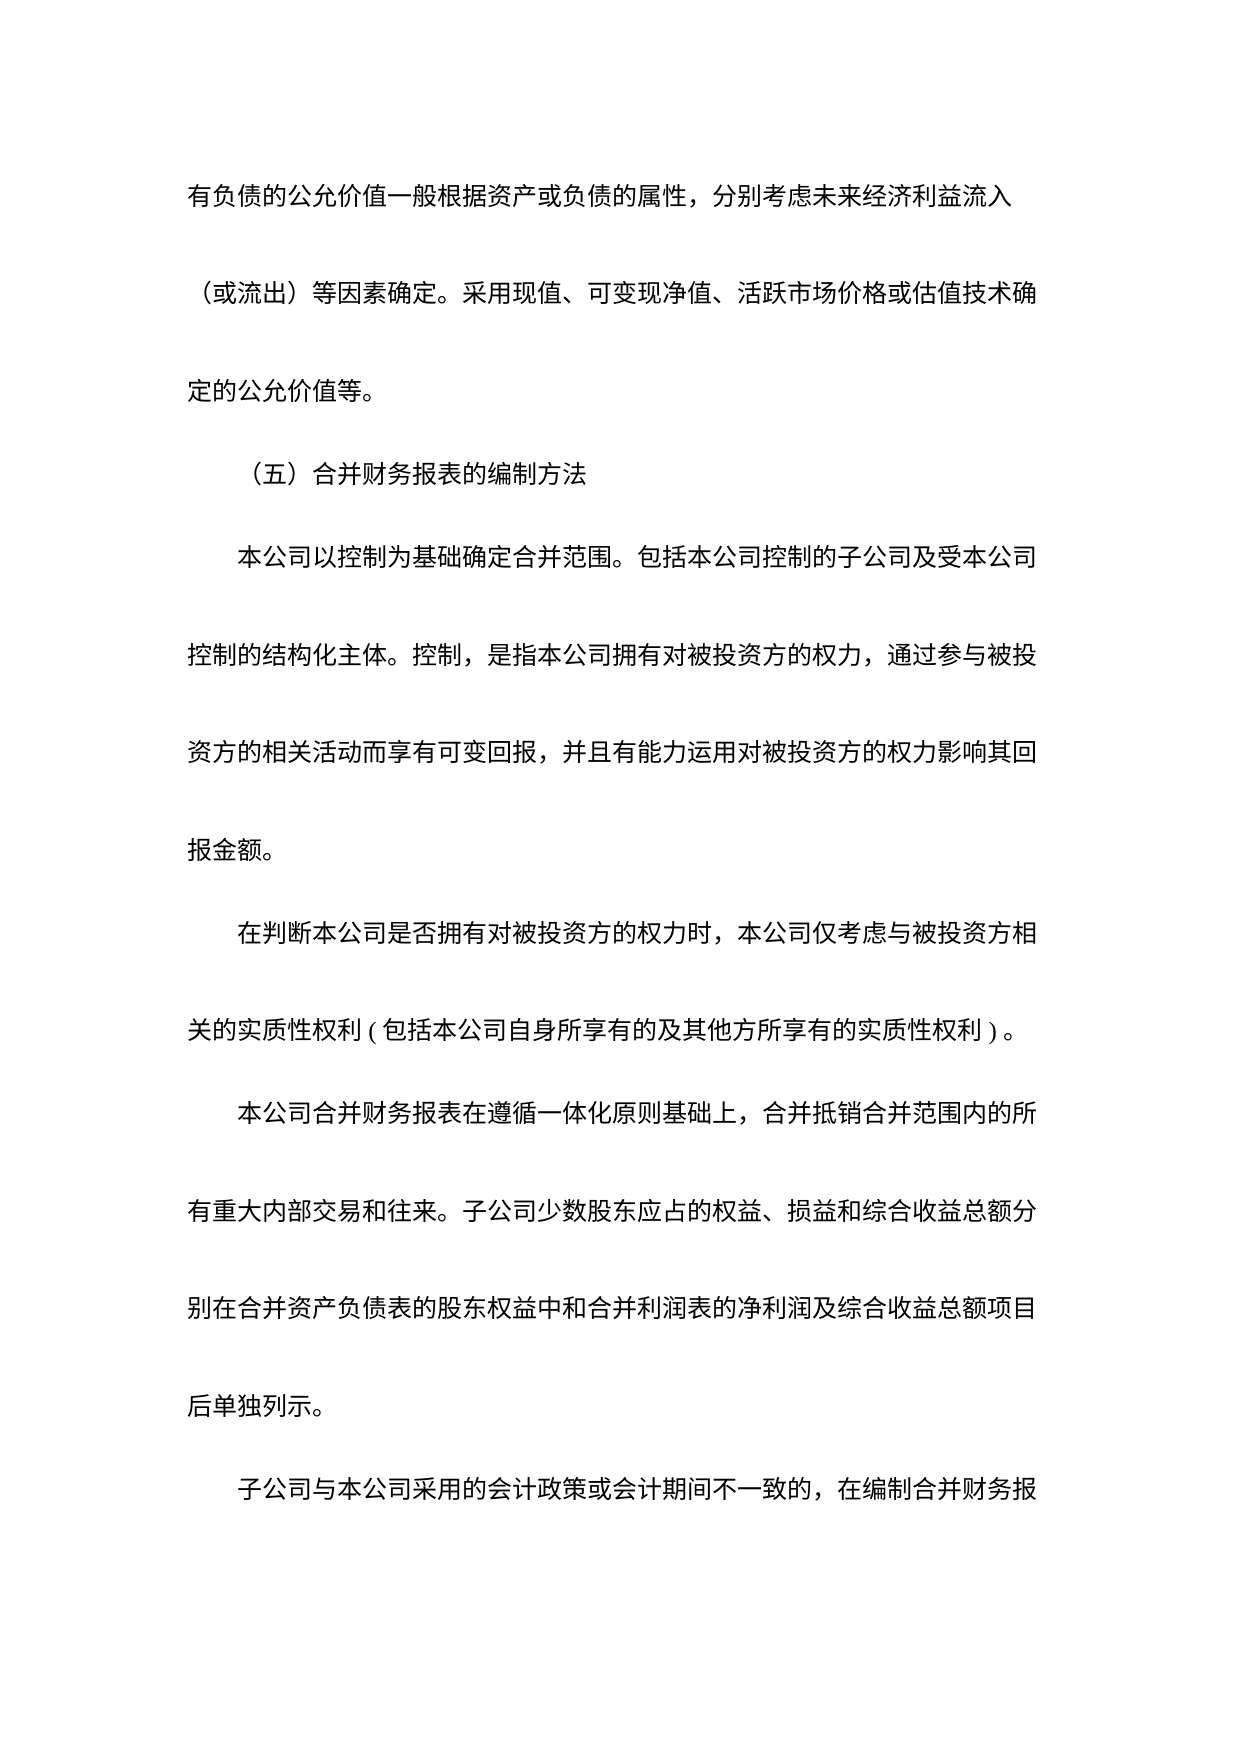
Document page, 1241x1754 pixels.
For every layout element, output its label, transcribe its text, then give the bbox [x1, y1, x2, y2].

text 本公司合并财务报表在遵循一体化原则基础上，合并抵销合并范围内的所有重大内部交易和往来。子公司少数股东应占的权益、损益和综合收益总额分别在合并资产负债表的股东权益中和合并利润表的净利润及综合收益总额项目后单独列示。 [187, 1079, 1053, 1437]
text （五）合并财务报表的编制方法 [187, 440, 1053, 505]
text 在判断本公司是否拥有对被投资方的权力时，本公司仅考虑与被投资方相关的实质性权利 ( 包括本公司自身所享有的及其他方所享有的实质性权利 ) 。 [187, 899, 1053, 1061]
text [187, 162, 1053, 422]
text 本公司以控制为基础确定合并范围。包括本公司控制的子公司及受本公司控制的结构化主体。控制，是指本公司拥有对被投资方的权力，通过参与被投资方的相关活动而享有可变回报，并且有能力运用对被投资方的权力影响其回报金额。 [187, 523, 1053, 881]
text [187, 1455, 1053, 1520]
